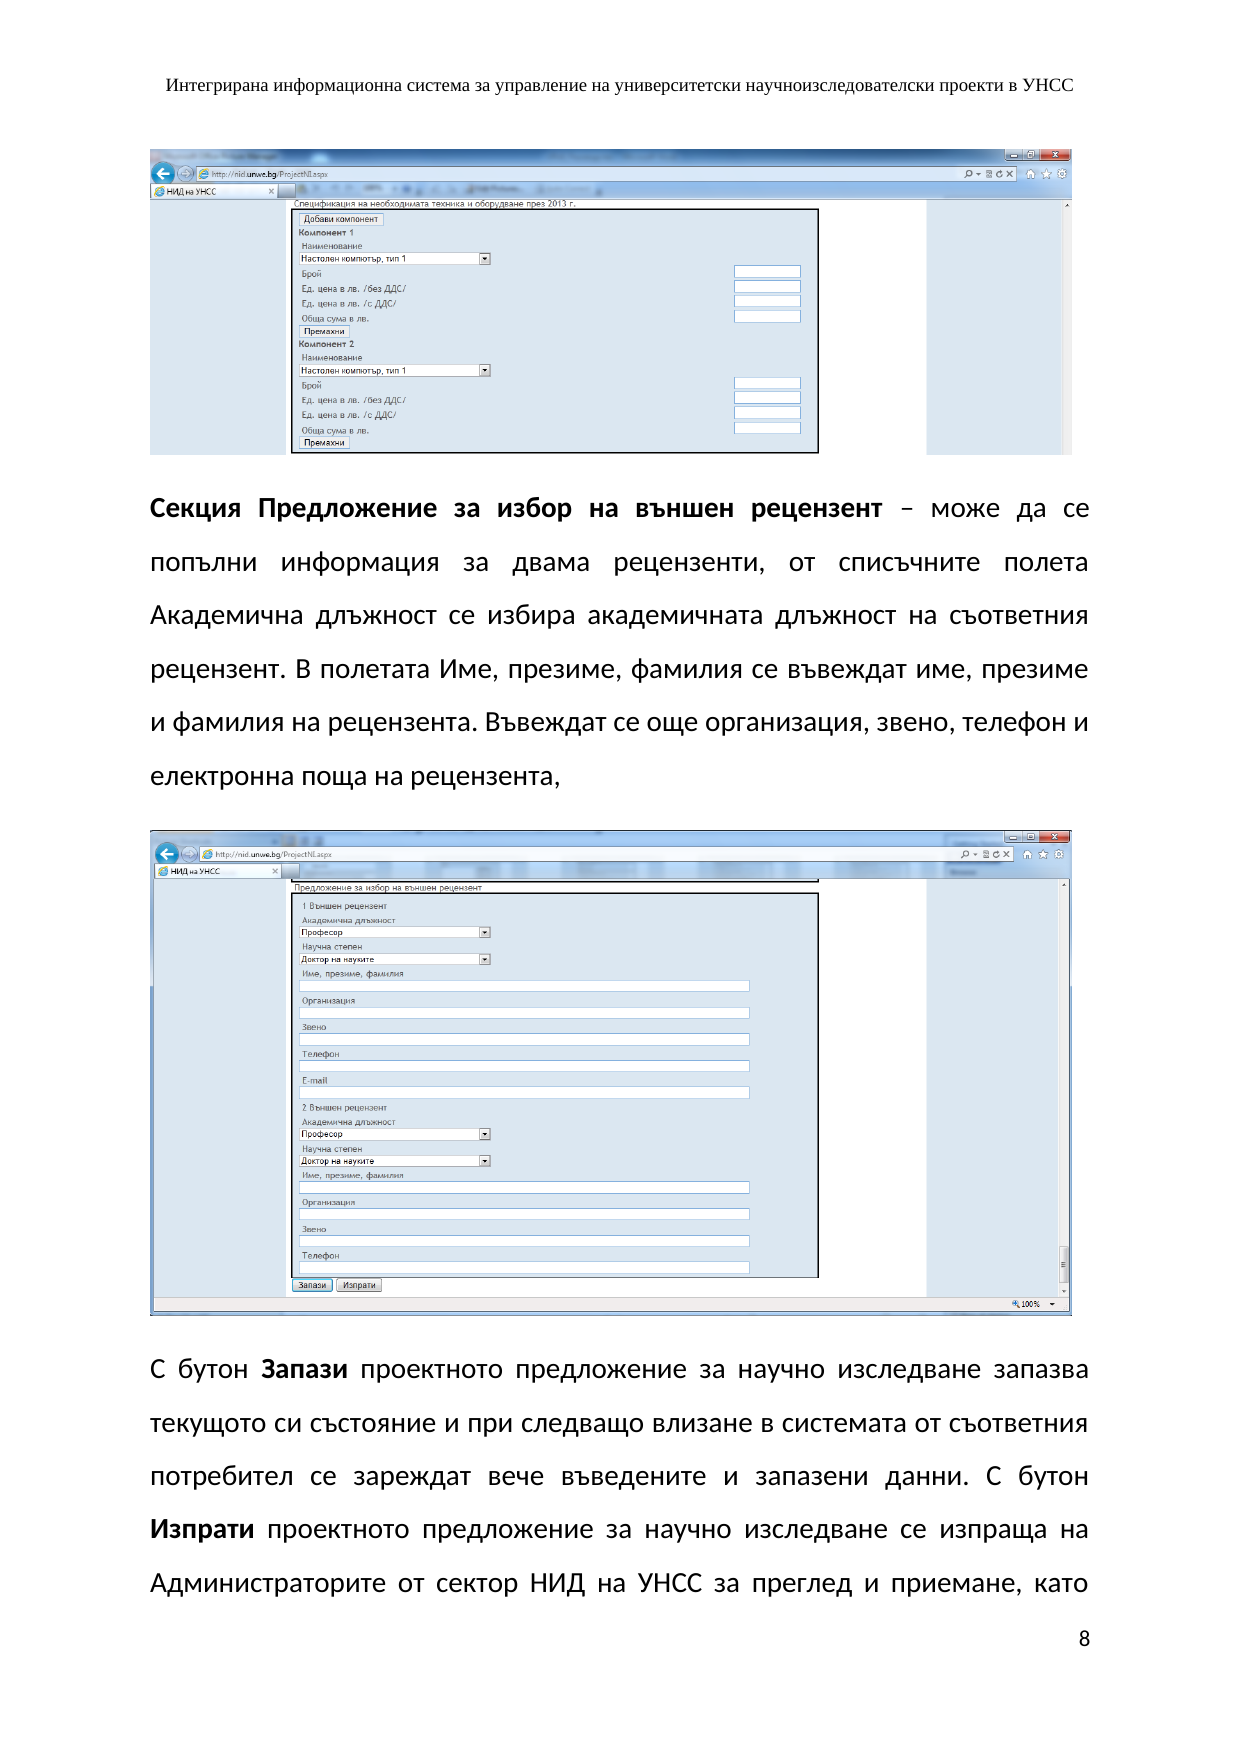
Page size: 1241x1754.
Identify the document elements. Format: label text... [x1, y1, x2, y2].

text Секция Предложение за избор на външен рецензент – може да се попълни информация за двама рецензенти, от списъчните полета Академична длъжност се избира академичната длъжност на съответния рецензент. В полетата Име, презиме, фамилия се въвеждат име, презиме и фамилия на рецензента. Въвеждат се още организация, звено, телефон и електронна поща на рецензента, [150, 489, 1090, 792]
picture [150, 149, 1072, 455]
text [150, 1350, 1090, 1600]
picture [150, 830, 1072, 1316]
